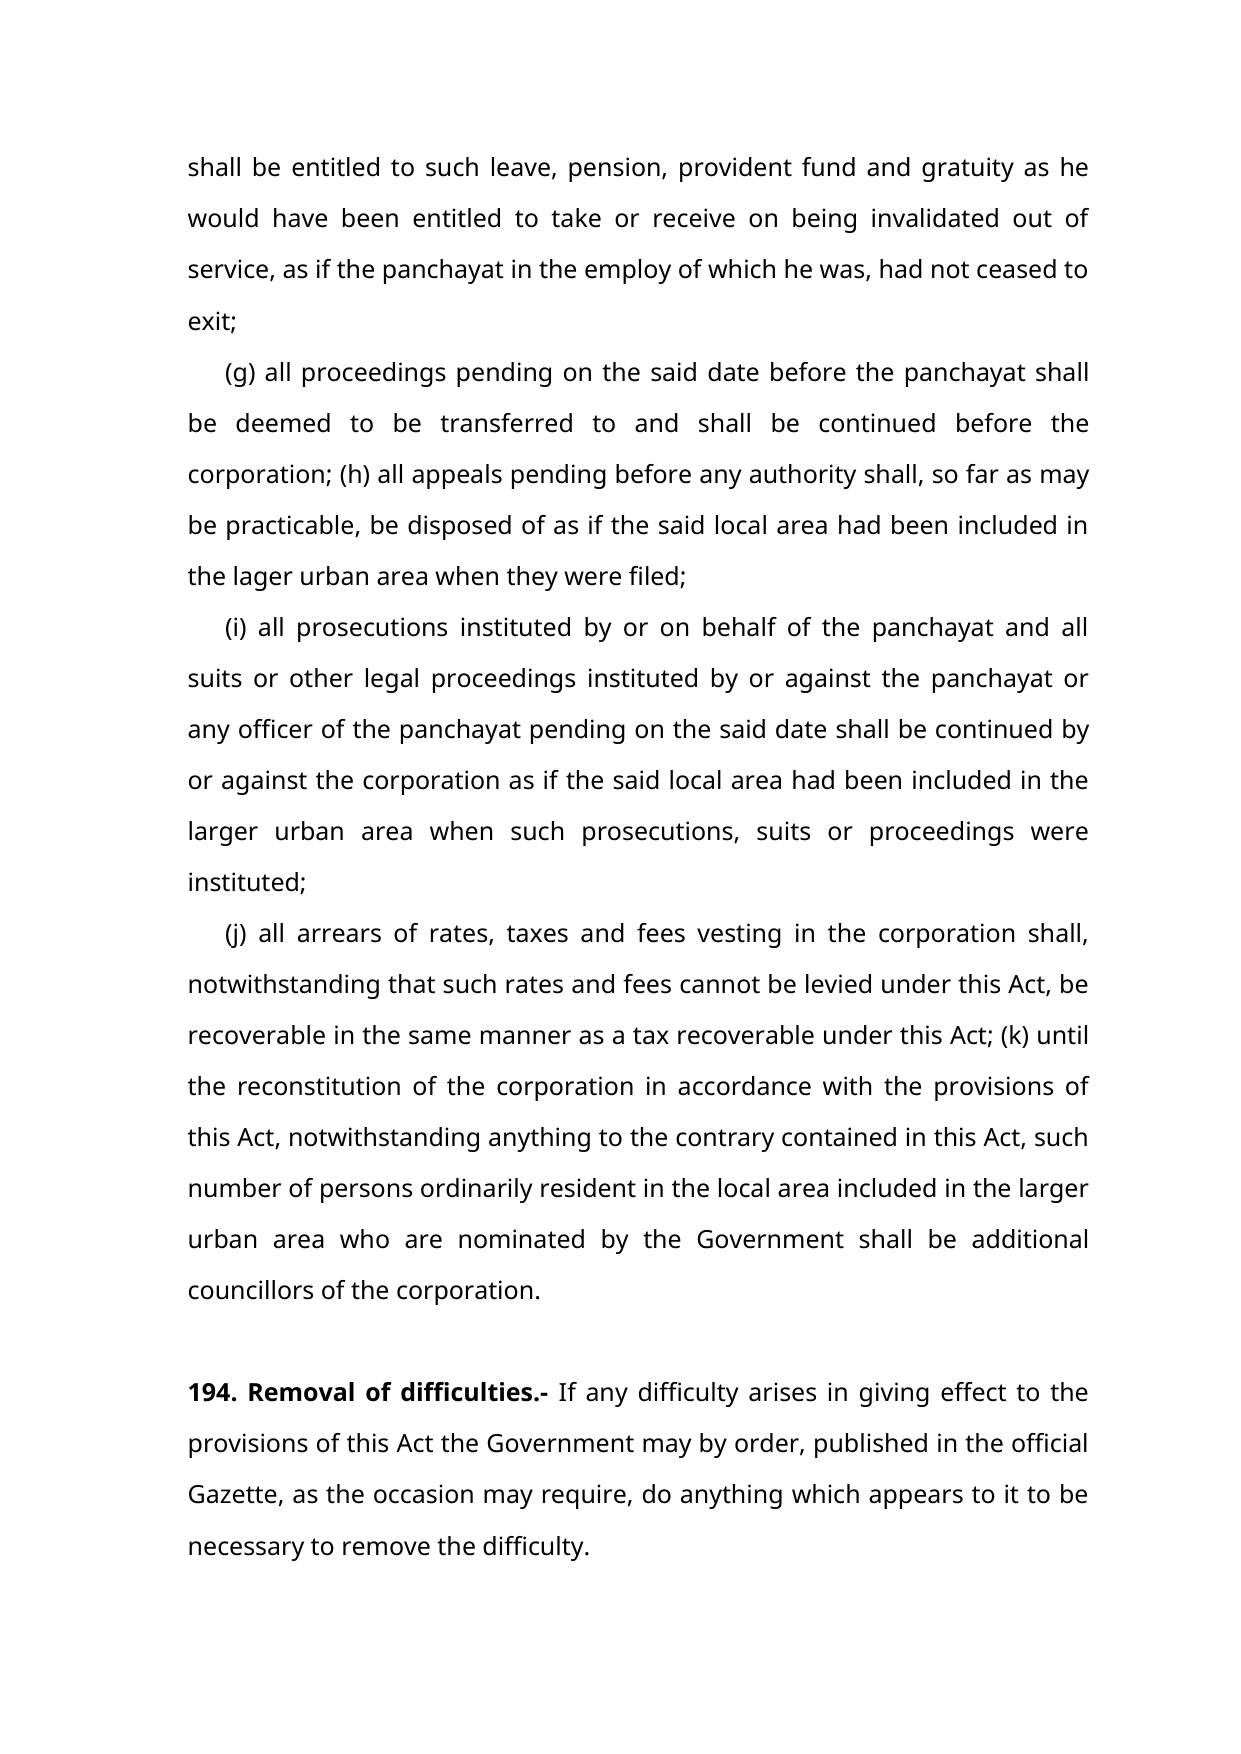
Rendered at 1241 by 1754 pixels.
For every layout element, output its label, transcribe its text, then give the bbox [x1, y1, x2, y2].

list (g) all proceedings pending on the said date before the panchayat shall be deemed to be transferred to and shall be continued before the corporation; (h) all appeals pending before any authority shall, so far as may be practicable, be disposed of as if the said local area had been included in the lager urban area when they were filed; [187, 354, 1090, 592]
list (j) all arrears of rates, taxes and fees vesting in the corporation shall, notwithstanding that such rates and fees cannot be levied under this Act, be recoverable in the same manner as a tax recoverable under this Act; (k) until the reconstitution of the corporation in accordance with the provisions of this Act, notwithstanding anything to the contrary contained in this Act, such number of persons ordinarily resident in the local area included in the larger urban area who are nominated by the Government shall be additional councillors of the corporation. [187, 916, 1090, 1307]
list 194. Removal of difficulties.- If any difficulty arises in giving effect to the provisions of this Act the Government may by order, published in the official Gazette, as the occasion may require, do anything which appears to it to be necessary to remove the difficulty. [187, 1375, 1090, 1562]
list (i) all prosecutions instituted by or on behalf of the panchayat and all suits or other legal proceedings instituted by or against the panchayat or any officer of the panchayat pending on the said date shall be continued by or against the corporation as if the said local area had been included in the larger urban area when such prosecutions, suits or proceedings were instituted; [187, 609, 1090, 899]
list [187, 150, 1090, 337]
